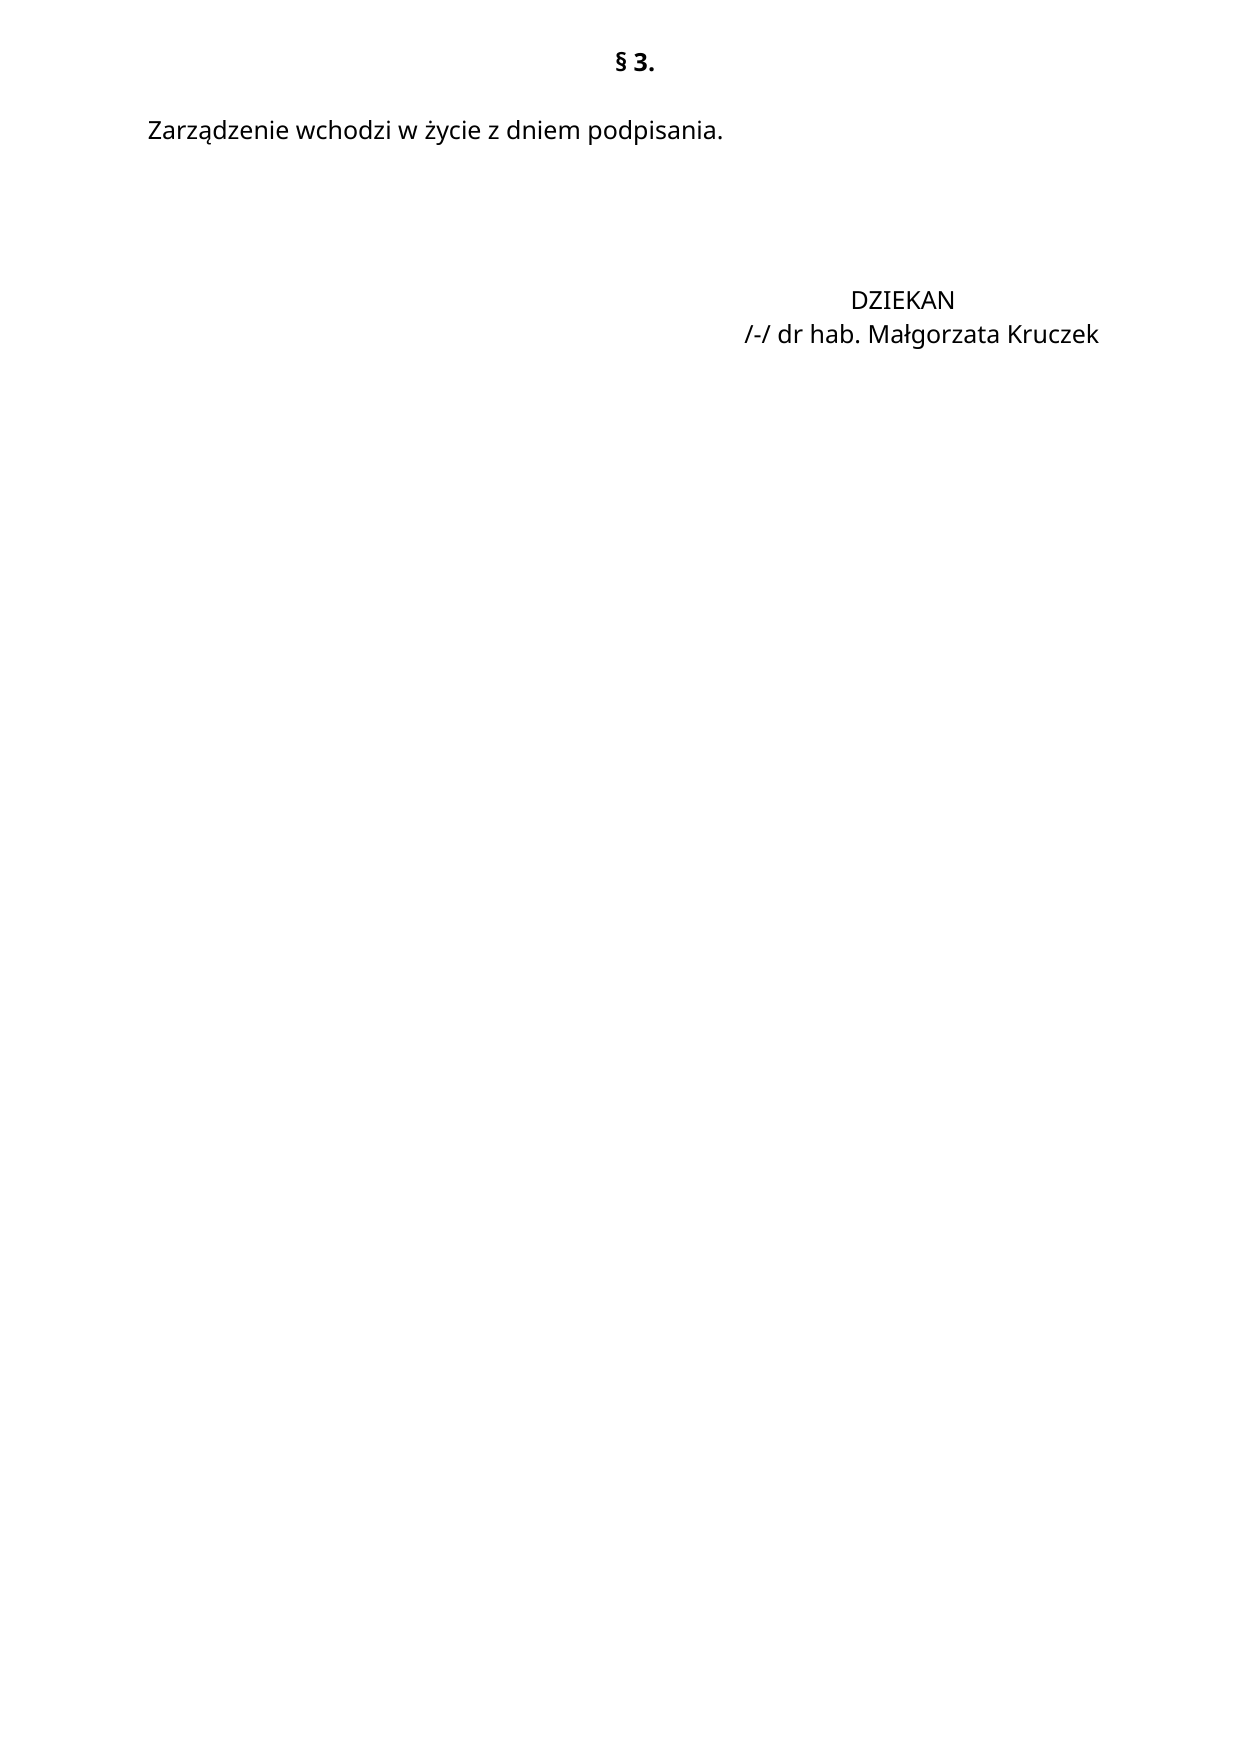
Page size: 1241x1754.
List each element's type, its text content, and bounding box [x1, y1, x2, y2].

text /-/ dr hab. Małgorzata Kruczek [664, 317, 1122, 351]
text Zarządzenie wchodzi w życie z dniem podpisania. [148, 112, 1122, 147]
text DZIEKAN [738, 283, 1122, 317]
text § 3. [148, 44, 1122, 78]
